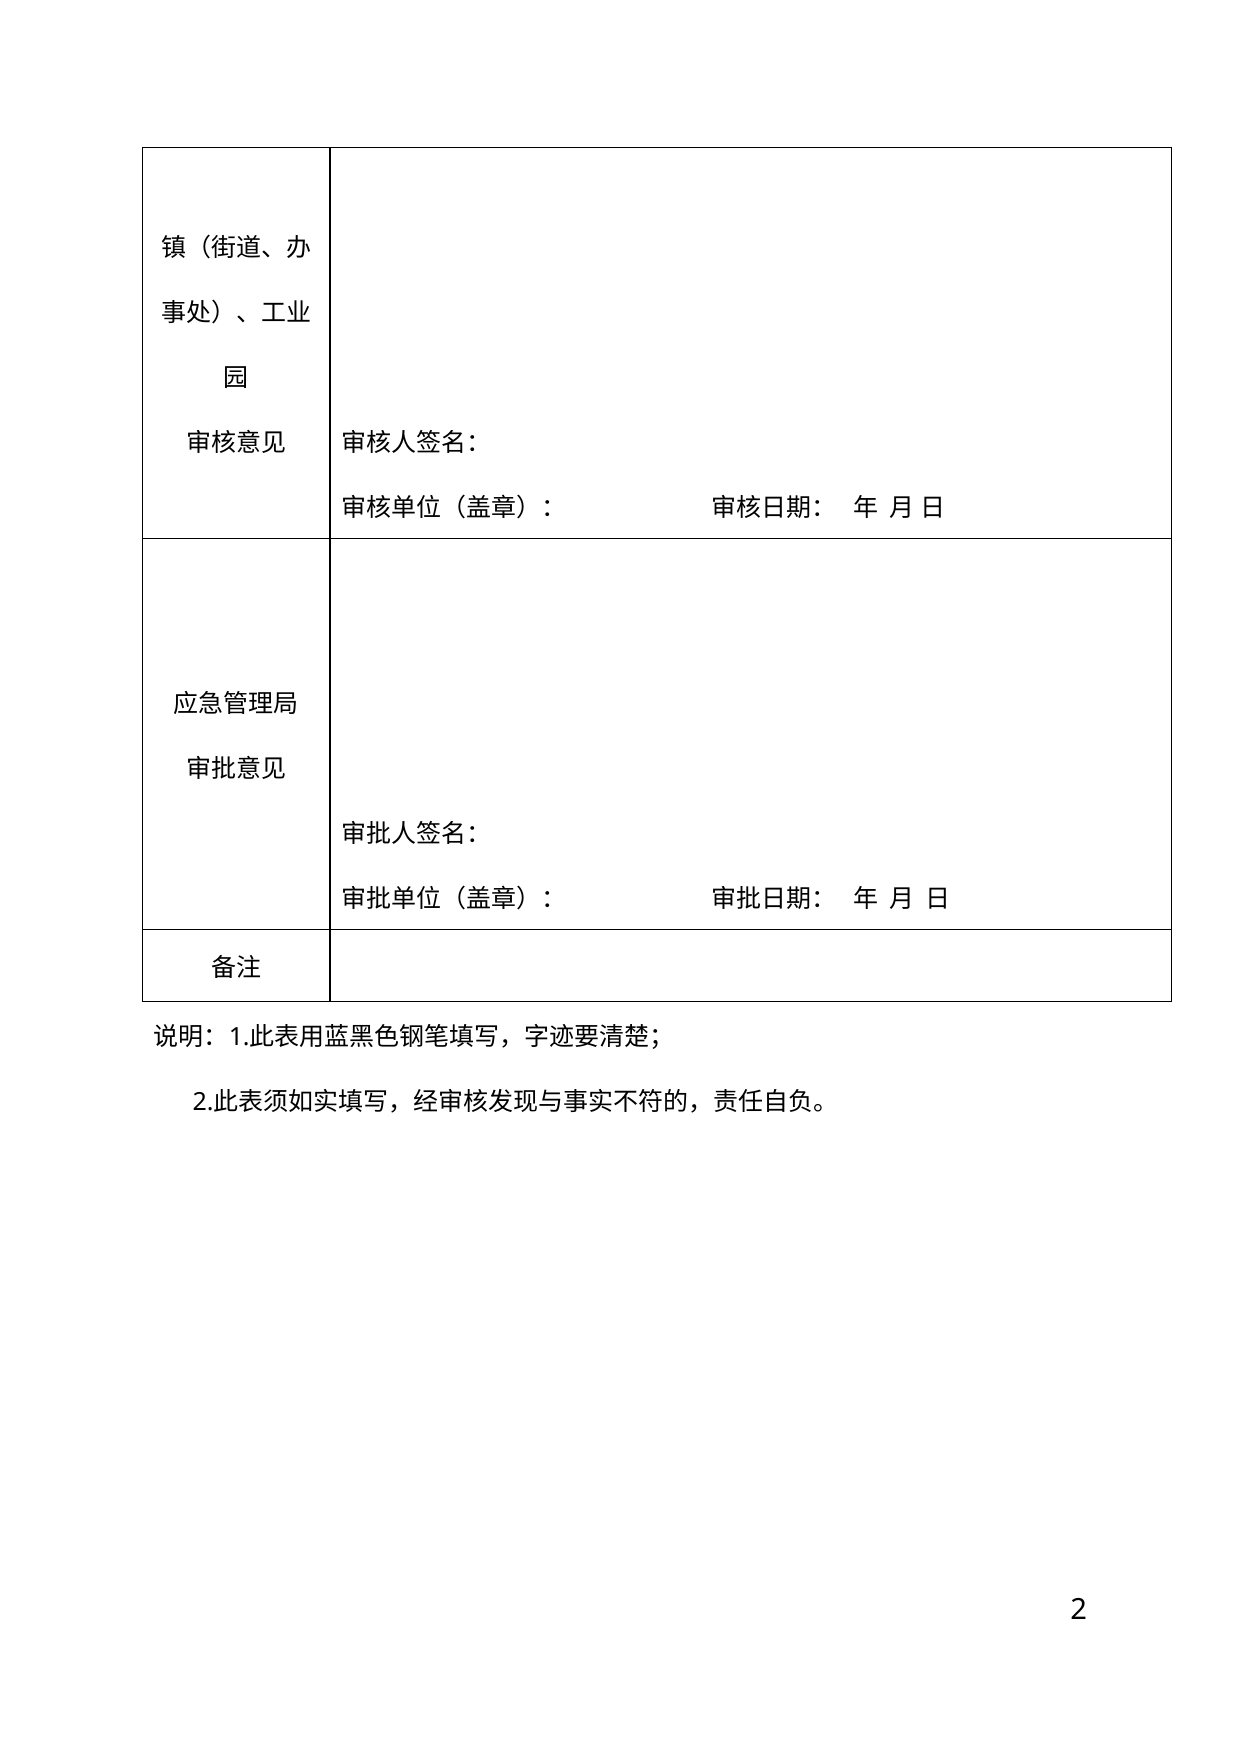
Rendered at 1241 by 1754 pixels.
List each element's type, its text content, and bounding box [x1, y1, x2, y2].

table_cell [331, 930, 1171, 1001]
table_cell 审批人签名： 审批单位（盖章）： 审批日期： 年 月 日 [331, 539, 1171, 929]
table_cell 备注 [143, 930, 329, 1001]
text 2.此表须如实填写，经审核发现与事实不符的，责任自负。 [153, 1067, 1087, 1132]
table_cell 审核人签名： 审核单位（盖章）： 审核日期： 年 月 日 [331, 148, 1171, 538]
table_cell 镇（街道、办事处）、工业园 审核意见 [143, 148, 329, 538]
table_cell 应急管理局 审批意见 [143, 539, 329, 929]
text 说明：1.此表用蓝黑色钢笔填写，字迹要清楚； [153, 1002, 1087, 1067]
